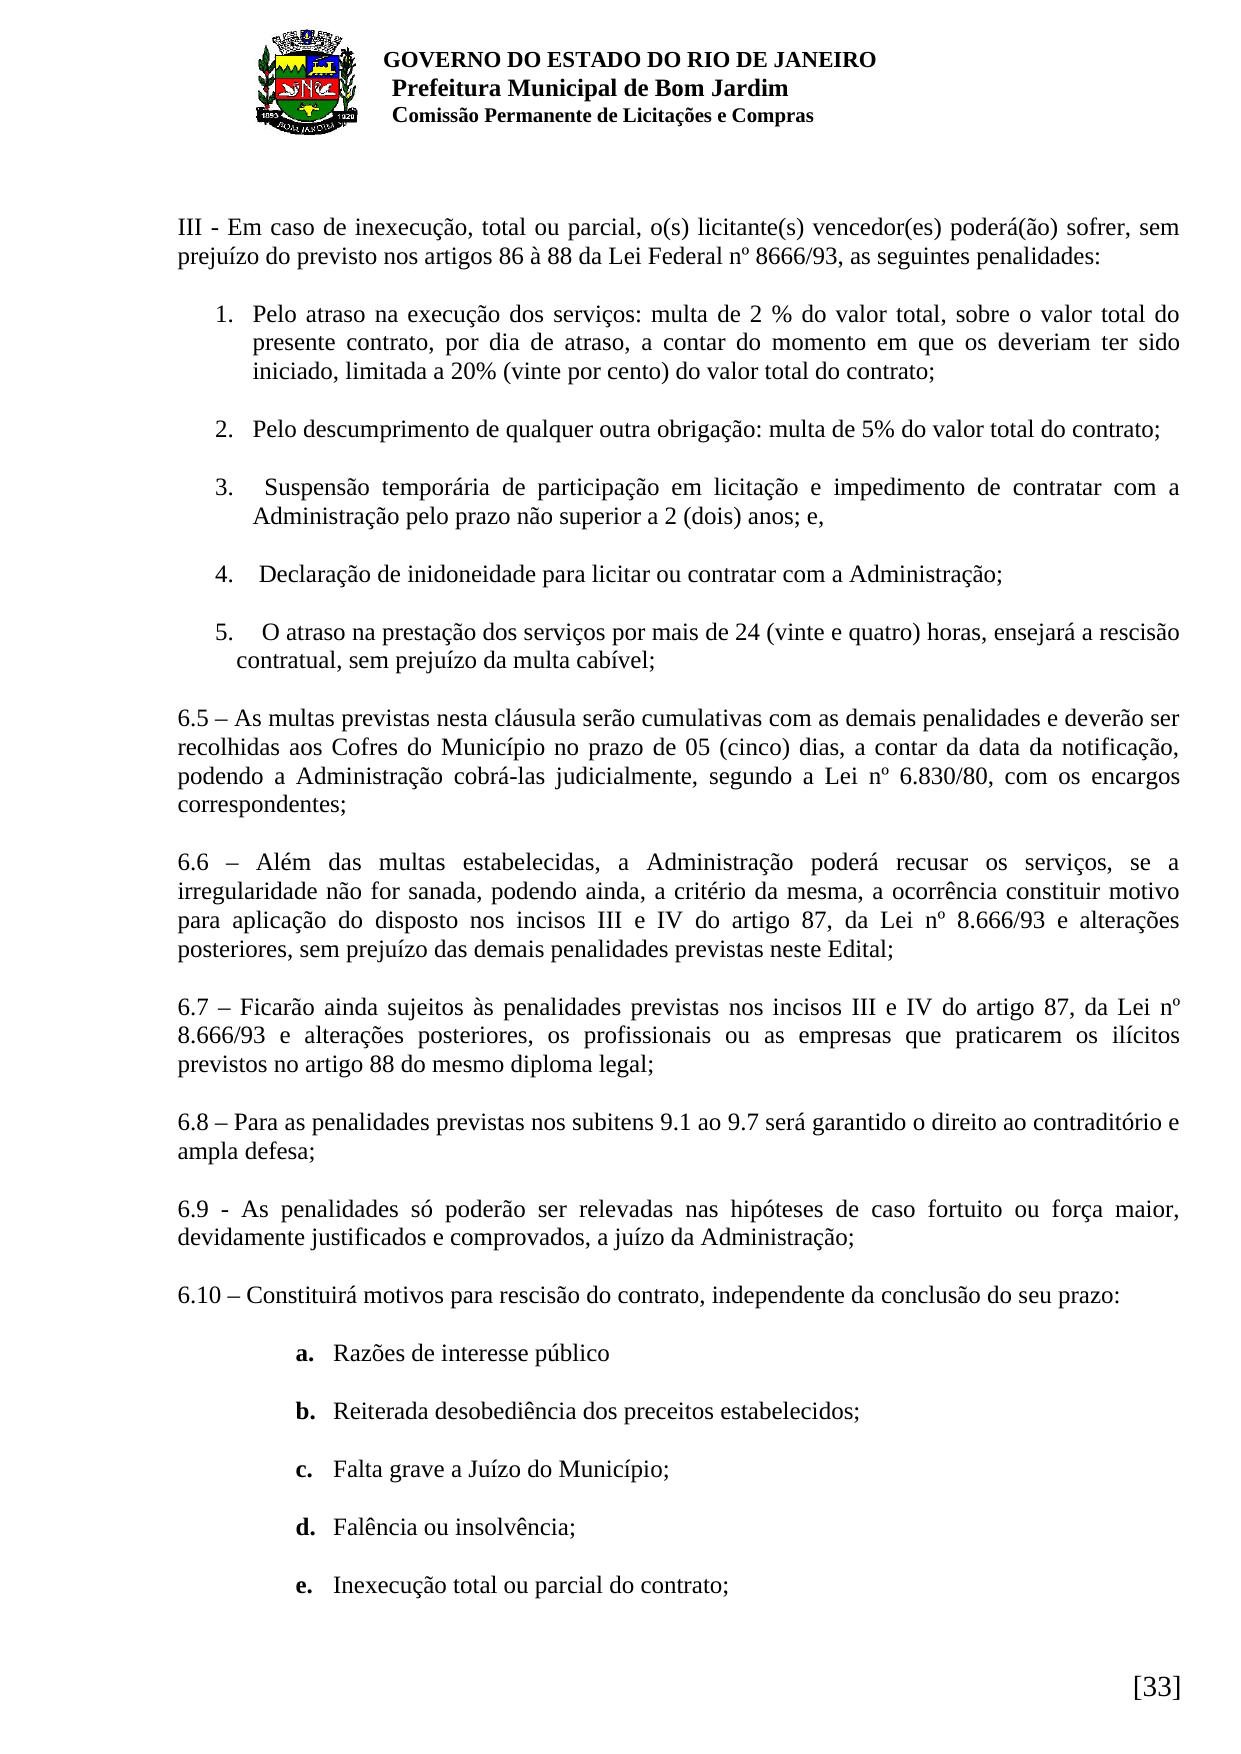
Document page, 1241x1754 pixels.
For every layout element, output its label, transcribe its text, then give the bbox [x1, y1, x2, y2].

list Razões de interesse público [295, 1338, 1181, 1367]
list Inexecução total ou parcial do contrato; [295, 1570, 1181, 1599]
list Declaração de inidoneidade para licitar ou contratar com a Administração; [215, 559, 1181, 587]
list Pelo descumprimento de qualquer outra obrigação: multa de 5% do valor total do contrato; [215, 414, 1181, 443]
list Reiterada desobediência dos preceitos estabelecidos; [295, 1396, 1181, 1425]
list Falta grave a Juízo do Município; [295, 1454, 1181, 1483]
list O atraso na prestação dos serviços por mais de 24 (vinte e quatro) horas, ensejará a rescisão contratual, sem prejuízo da multa cabível; [215, 617, 1181, 674]
text 6.9 - As penalidades só poderão ser relevadas nas hipóteses de caso fortuito ou força maior, devidamente justificados e comprovados, a juízo da Administração; [177, 1194, 1181, 1251]
text 6.6 – Além das multas estabelecidas, a Administração poderá recusar os serviços, se a irregularidade não for sanada, podendo ainda, a critério da mesma, a ocorrência constituir motivo para aplicação do disposto nos incisos III e IV do artigo 87, da Lei nº 8.666/93 e alterações posteriores, sem prejuízo das demais penalidades previstas neste Edital; [177, 847, 1181, 962]
text 6.8 – Para as penalidades previstas nos subitens 9.1 ao 9.7 será garantido o direito ao contraditório e ampla defesa; [177, 1107, 1181, 1164]
text 6.5 – As multas previstas nesta cláusula serão cumulativas com as demais penalidades e deverão ser recolhidas aos Cofres do Município no prazo de 05 (cinco) dias, a contar da data da notificação, podendo a Administração cobrá-las judicialmente, segundo a Lei nº 6.830/80, com os encargos correspondentes; [177, 703, 1181, 818]
text 6.10 – Constituirá motivos para rescisão do contrato, independente da conclusão do seu prazo: [177, 1280, 1181, 1309]
list Pelo atraso na execução dos serviços: multa de 2 % do valor total, sobre o valor total do presente contrato, por dia de atraso, a contar do momento em que os deveriam ter sido iniciado, limitada a 20% (vinte por cento) do valor total do contrato; [215, 299, 1181, 385]
picture [253, 27, 359, 137]
text 6.7 – Ficarão ainda sujeitos às penalidades previstas nos incisos III e IV do artigo 87, da Lei nº 8.666/93 e alterações posteriores, os profissionais ou as empresas que praticarem os ilícitos previstos no artigo 88 do mesmo diploma legal; [177, 992, 1181, 1078]
list Falência ou insolvência; [295, 1512, 1181, 1541]
text III - Em caso de inexecução, total ou parcial, o(s) licitante(s) vencedor(es) poderá(ão) sofrer, sem prejuízo do previsto nos artigos 86 à 88 da Lei Federal nº 8666/93, as seguintes penalidades: [177, 212, 1181, 269]
list Suspensão temporária de participação em licitação e impedimento de contratar com a Administração pelo prazo não superior a 2 (dois) anos; e, [215, 472, 1181, 529]
